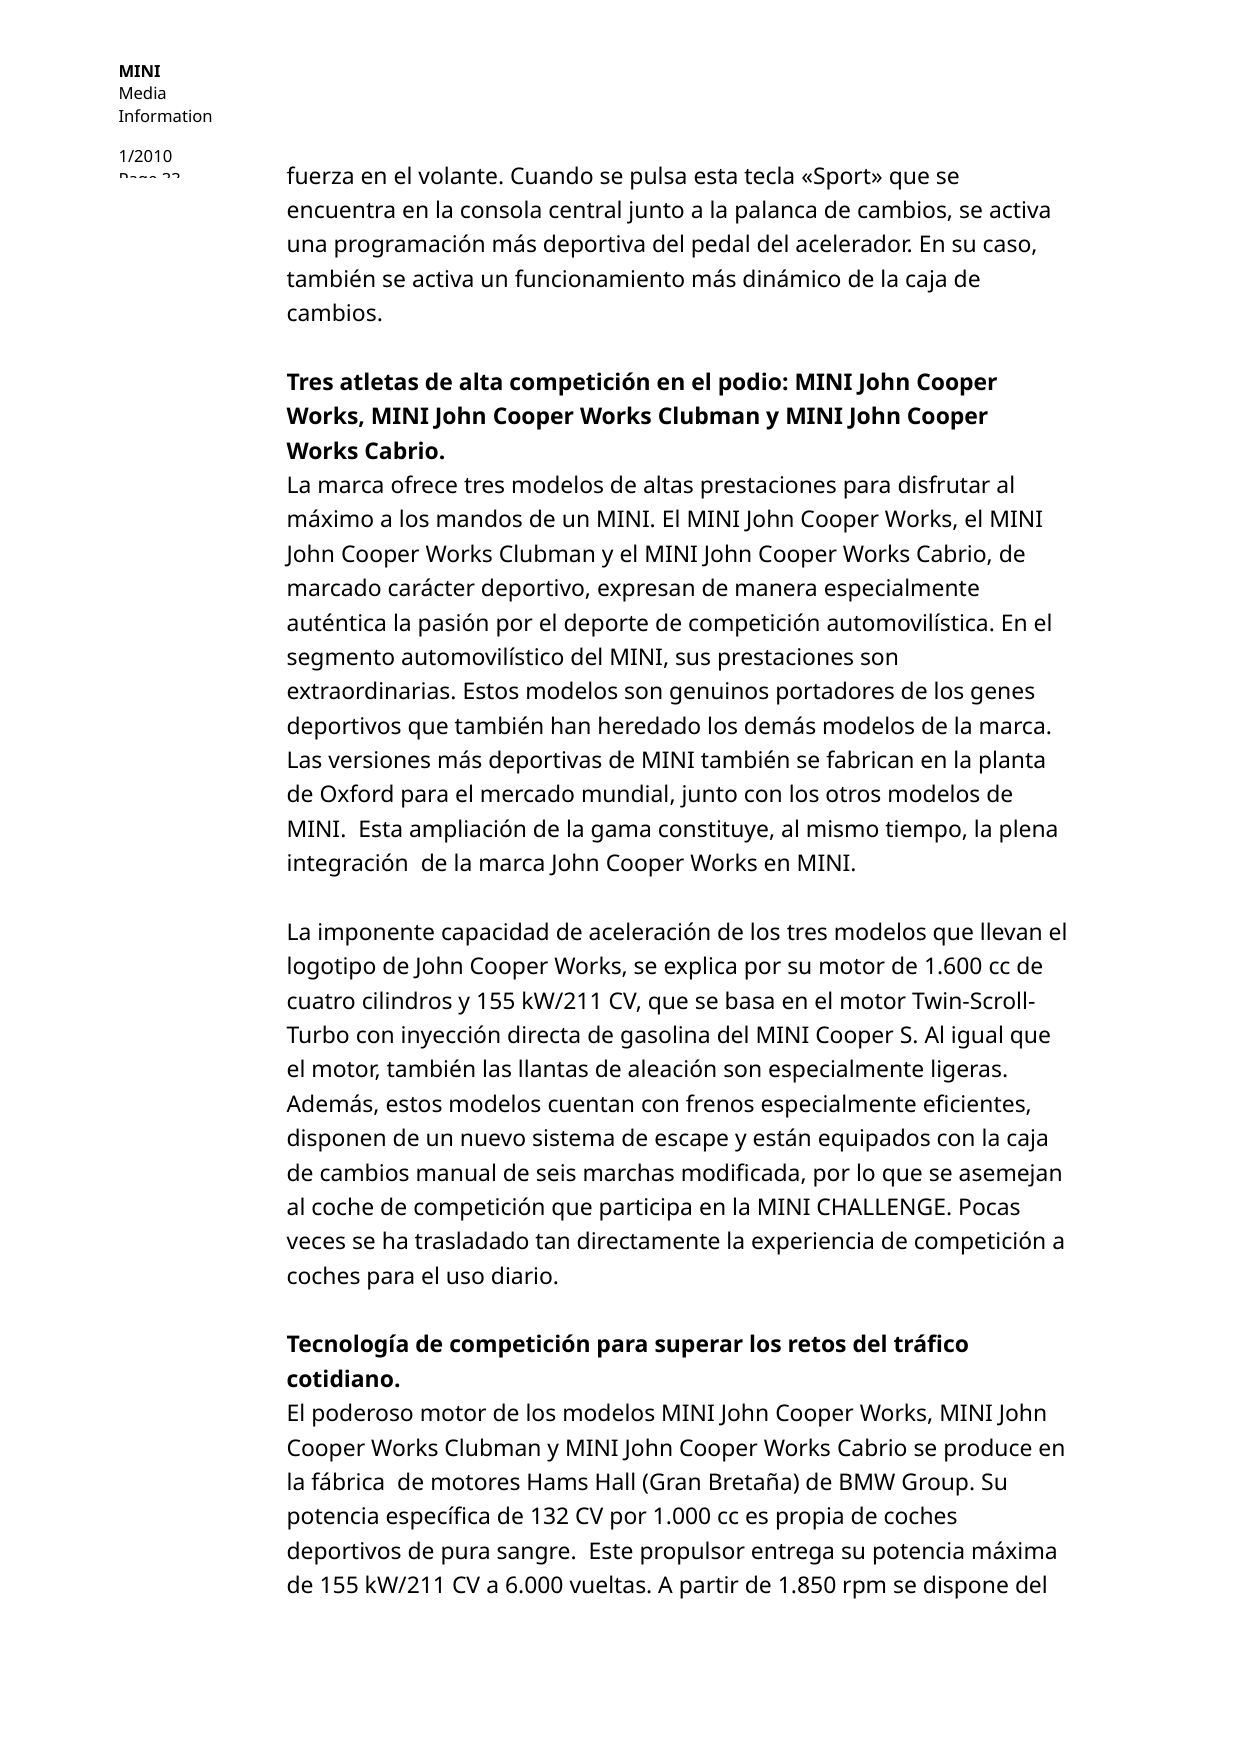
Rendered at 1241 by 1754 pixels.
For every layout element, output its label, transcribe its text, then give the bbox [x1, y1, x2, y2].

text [286, 157, 1072, 328]
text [286, 1394, 1072, 1600]
text Tecnología de competición para superar los retos del tráfico cotidiano. [286, 1325, 1072, 1394]
text La imponente capacidad de aceleración de los tres modelos que llevan el logotipo de John Cooper Works, se explica por su motor de 1.600 cc de cuatro cilindros y 155 kW/211 CV, que se basa en el motor Twin-Scroll-Turbo con inyección directa de gasolina del MINI Cooper S. Al igual que el motor, también las llantas de aleación son especialmente ligeras. Además, estos modelos cuentan con frenos especialmente eficientes, disponen de un nuevo sistema de escape y están equipados con la caja de cambios manual de seis marchas modificada, por lo que se asemejan al coche de competición que participa en la MINI CHALLENGE. Pocas veces se ha trasladado tan directamente la experiencia de competición a coches para el uso diario. [286, 913, 1072, 1291]
text Tres atletas de alta competición en el podio: MINI John Cooper Works, MINI John Cooper Works Clubman y MINI John Cooper Works Cabrio. [286, 363, 1072, 466]
text La marca ofrece tres modelos de altas prestaciones para disfrutar al máximo a los mandos de un MINI. El MINI John Cooper Works, el MINI John Cooper Works Clubman y el MINI John Cooper Works Cabrio, de marcado carácter deportivo, expresan de manera especialmente auténtica la pasión por el deporte de competición automovilística. En el segmento automovilístico del MINI, sus prestaciones son extraordinarias. Estos modelos son genuinos portadores de los genes deportivos que también han heredado los demás modelos de la marca. Las versiones más deportivas de MINI también se fabrican en la planta de Oxford para el mercado mundial, junto con los otros modelos de MINI. Esta ampliación de la gama constituye, al mismo tiempo, la plena integración de la marca John Cooper Works en MINI. [286, 466, 1072, 878]
